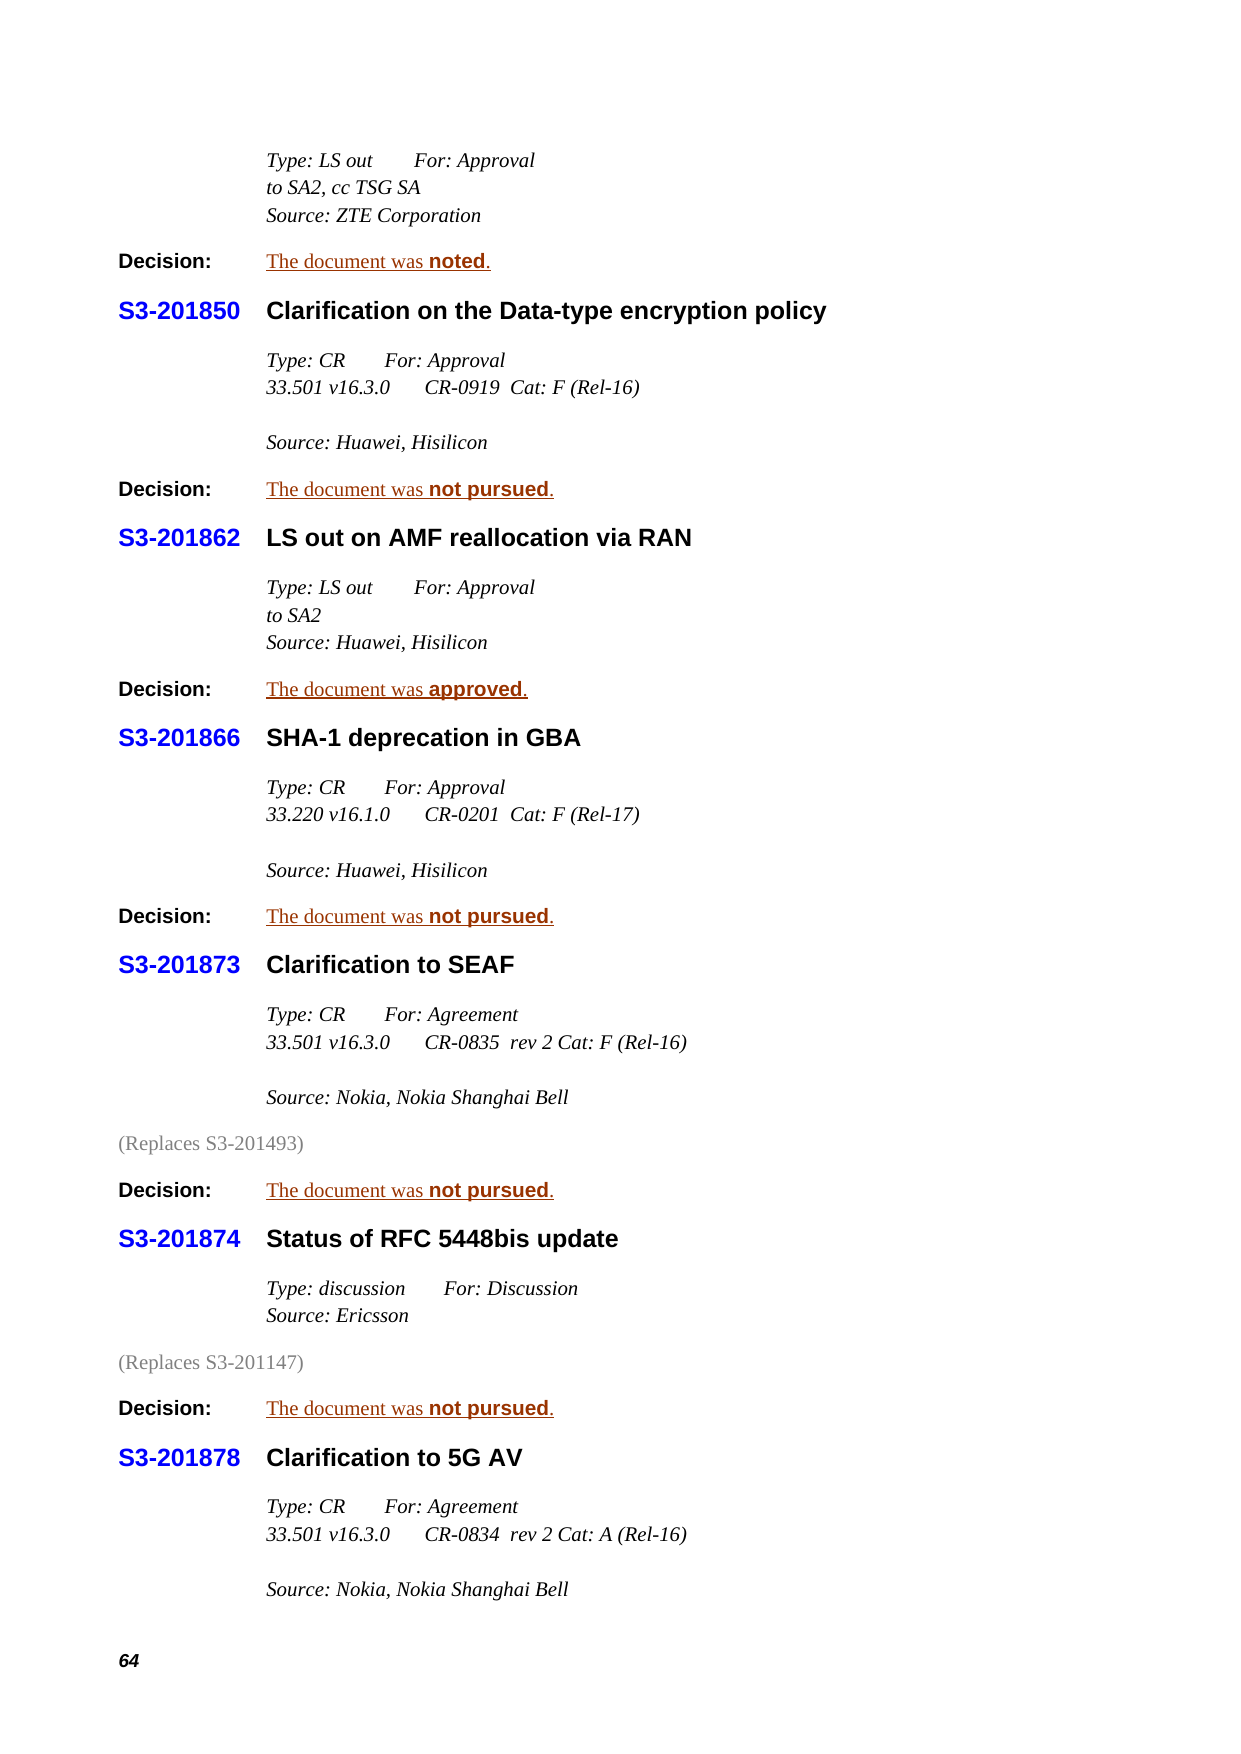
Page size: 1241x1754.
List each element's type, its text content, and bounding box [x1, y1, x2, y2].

text S3-201866 SHA-1 deprecation in GBA [118, 723, 1122, 752]
text Decision: The document was approved. [118, 676, 1122, 701]
text Type: CR For: Approval 33.220 v16.1.0 CR-0201 Cat: F (Rel-17) Source: Huawei, Hisilicon [118, 775, 1122, 882]
text Decision: The document was not pursued. [118, 1178, 1122, 1202]
text Type: CR For: Agreement 33.501 v16.3.0 CR-0834 rev 2 Cat: A (Rel-16) Source: Nokia, Nokia Shanghai Bell [118, 1494, 1122, 1601]
text S3-201878 Clarification to 5G AV [118, 1443, 1122, 1471]
text Decision: The document was not pursued. [118, 477, 1122, 501]
text S3-201873 Clarification to SEAF [118, 950, 1122, 979]
text S3-201874 Status of RFC 5448bis update [118, 1224, 1122, 1253]
text Decision: The document was not pursued. [118, 904, 1122, 928]
text Type: LS out For: Approval to SA2, cc TSG SA Source: ZTE Corporation [118, 148, 1122, 227]
text S3-201862 LS out on AMF reallocation via RAN [118, 523, 1122, 552]
text Decision: The document was noted. [118, 249, 1122, 273]
text Type: LS out For: Approval to SA2 Source: Huawei, Hisilicon [118, 575, 1122, 654]
text (Replaces S3-201147) [118, 1350, 1122, 1374]
text Type: discussion For: Discussion Source: Ericsson [118, 1276, 1122, 1327]
text Type: CR For: Agreement 33.501 v16.3.0 CR-0835 rev 2 Cat: F (Rel-16) Source: Nokia, Nokia Shanghai Bell [118, 1002, 1122, 1109]
text Type: CR For: Approval 33.501 v16.3.0 CR-0919 Cat: F (Rel-16) Source: Huawei, Hisilicon [118, 347, 1122, 454]
text S3-201850 Clarification on the Data-type encryption policy [118, 296, 1122, 324]
text (Replaces S3-201493) [118, 1131, 1122, 1155]
text Decision: The document was not pursued. [118, 1396, 1122, 1420]
